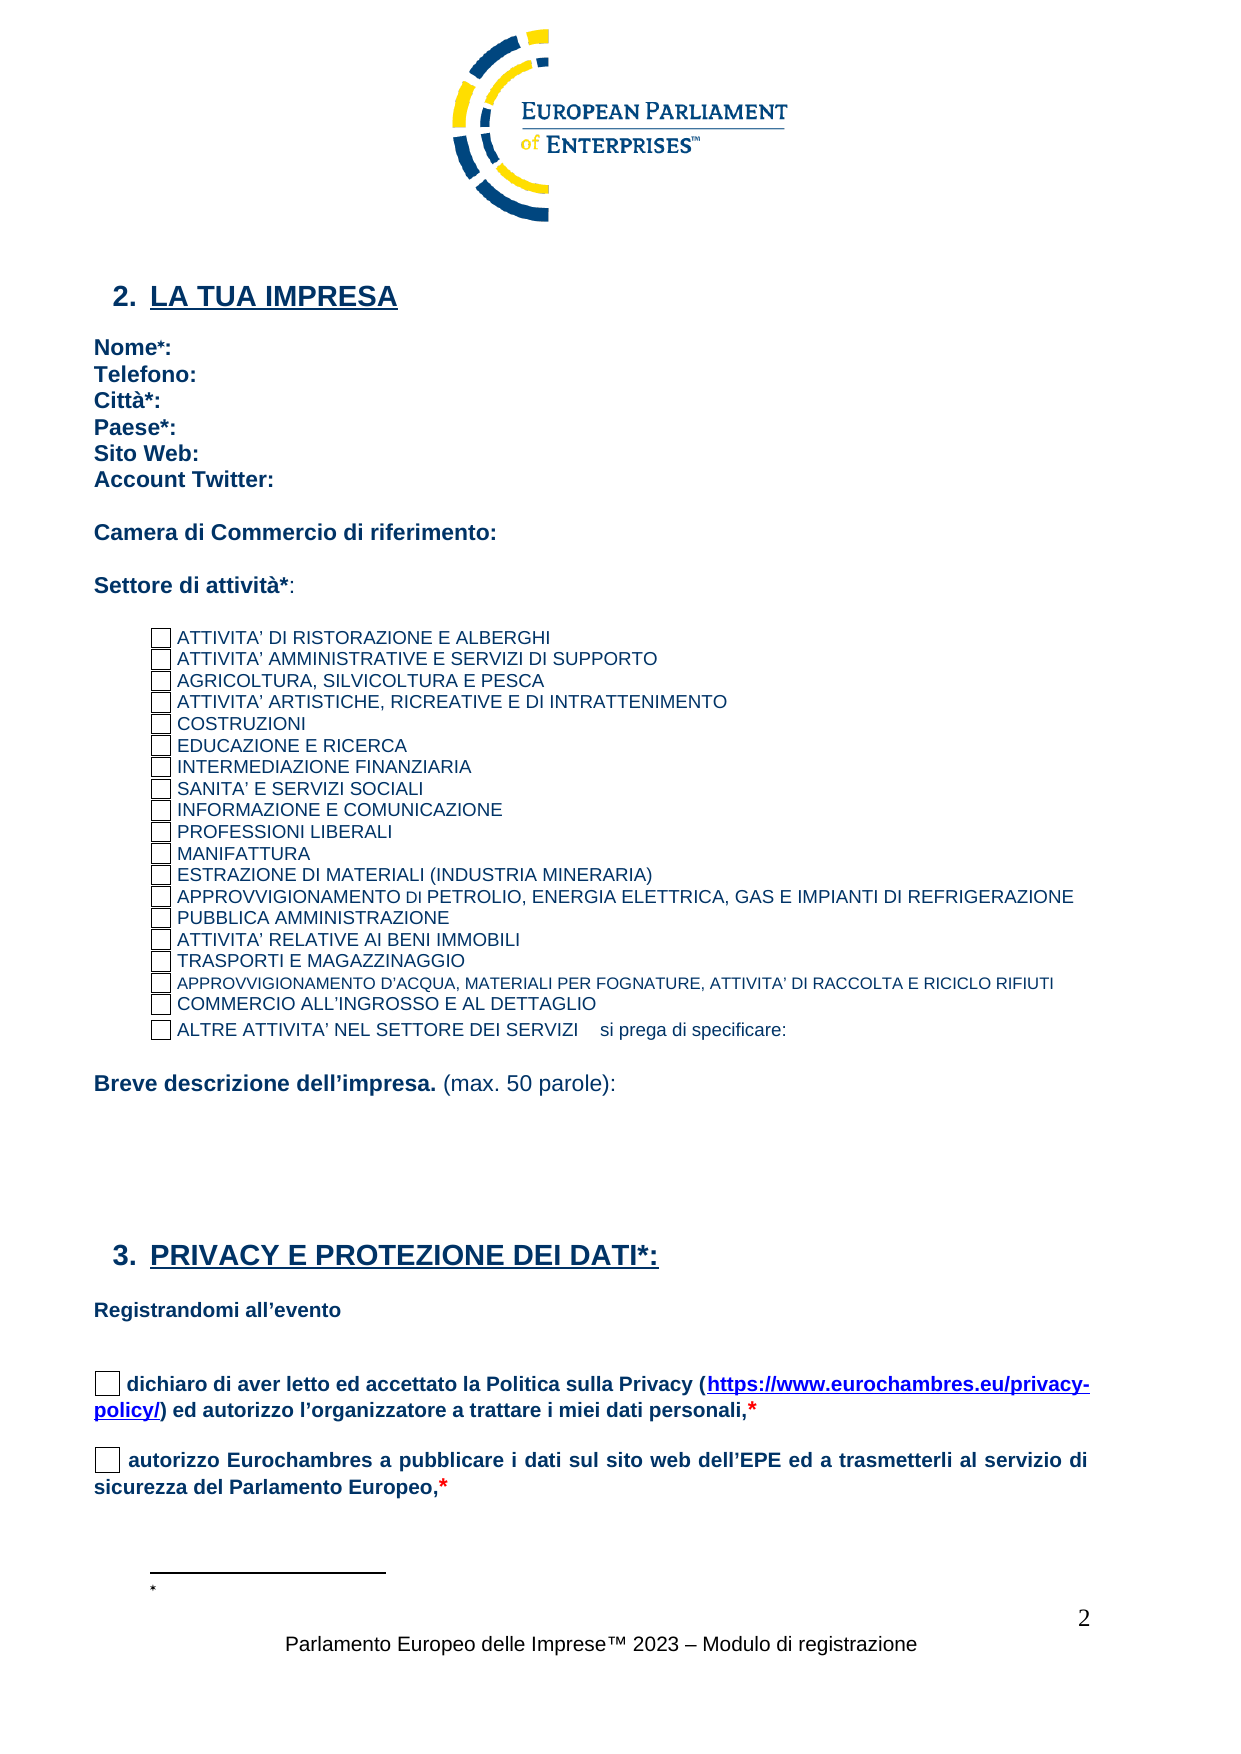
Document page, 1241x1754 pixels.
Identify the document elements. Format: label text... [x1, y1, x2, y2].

text SANITA’ E SERVIZI SOCIALI [150, 778, 1090, 799]
text Sito Web: [94, 440, 1090, 466]
text Breve descrizione dell’impresa. (max. 50 parole): [94, 1070, 1090, 1096]
text ATTIVITA’ DI RISTORAZIONE E ALBERGHI [150, 627, 1090, 648]
list PRIVACY E PROTEZIONE DEI DATI*: [112, 1238, 1090, 1271]
text EDUCAZIONE E RICERCA [150, 734, 1090, 756]
text COSTRUZIONI [150, 713, 1090, 734]
picture [452, 29, 788, 222]
text APPROVVIGIONAMENTO DI PETROLIO, ENERGIA ELETTRICA, GAS E IMPIANTI DI REFRIGERAZIONE [150, 885, 1090, 907]
text TRASPORTI E MAGAZZINAGGIO [150, 950, 1090, 972]
text autorizzo Eurochambres a pubblicare i dati sul sito web dell’EPE ed a trasmetterli al servizio di sicurezza del Parlamento Europeo,* [94, 1446, 1090, 1499]
text Settore di attività*: [94, 572, 1090, 598]
list LA TUA IMPRESA [112, 279, 1090, 313]
text ATTIVITA’ ARTISTICHE, RICREATIVE E DI INTRATTENIMENTO [150, 691, 1090, 713]
text dichiaro di aver letto ed accettato la Politica sulla Privacy (https://www.eurochambres.eu/privacy-policy/) ed autorizzo l’organizzatore a trattare i miei dati personali,* [94, 1370, 1090, 1422]
text ATTIVITA’ RELATIVE AI BENI IMMOBILI [150, 928, 1090, 950]
text APPROVVIGIONAMENTO D’ACQUA, MATERIALI PER FOGNATURE, ATTIVITA’ DI RACCOLTA E RICICLO RIFIUTI [150, 972, 1090, 993]
text INFORMAZIONE E COMUNICAZIONE [150, 799, 1090, 821]
text Nome: [94, 334, 1090, 361]
text ATTIVITA’ AMMINISTRATIVE E SERVIZI DI SUPPORTO [150, 648, 1090, 670]
text Telefono: [94, 361, 1090, 387]
text Account Twitter: [94, 466, 1090, 492]
text AGRICOLTURA, SILVICOLTURA E PESCA [150, 670, 1090, 691]
text PUBBLICA AMMINISTRAZIONE [150, 907, 1090, 928]
text PROFESSIONI LIBERALI [150, 821, 1090, 842]
text INTERMEDIAZIONE FINANZIARIA [150, 756, 1090, 778]
text MANIFATTURA [150, 842, 1090, 864]
text Paese*: [94, 413, 1090, 440]
text ALTRE ATTIVITA’ NEL SETTORE DEI SERVIZI si prega di specificare: [150, 1015, 1090, 1041]
text ESTRAZIONE DI MATERIALI (INDUSTRIA MINERARIA) [150, 864, 1090, 885]
text Città*: [94, 387, 1090, 413]
text Camera di Commercio di riferimento: [94, 519, 1090, 545]
text Registrandomi all’evento [94, 1298, 1090, 1322]
text COMMERCIO ALL’INGROSSO E AL DETTAGLIO [150, 993, 1090, 1015]
